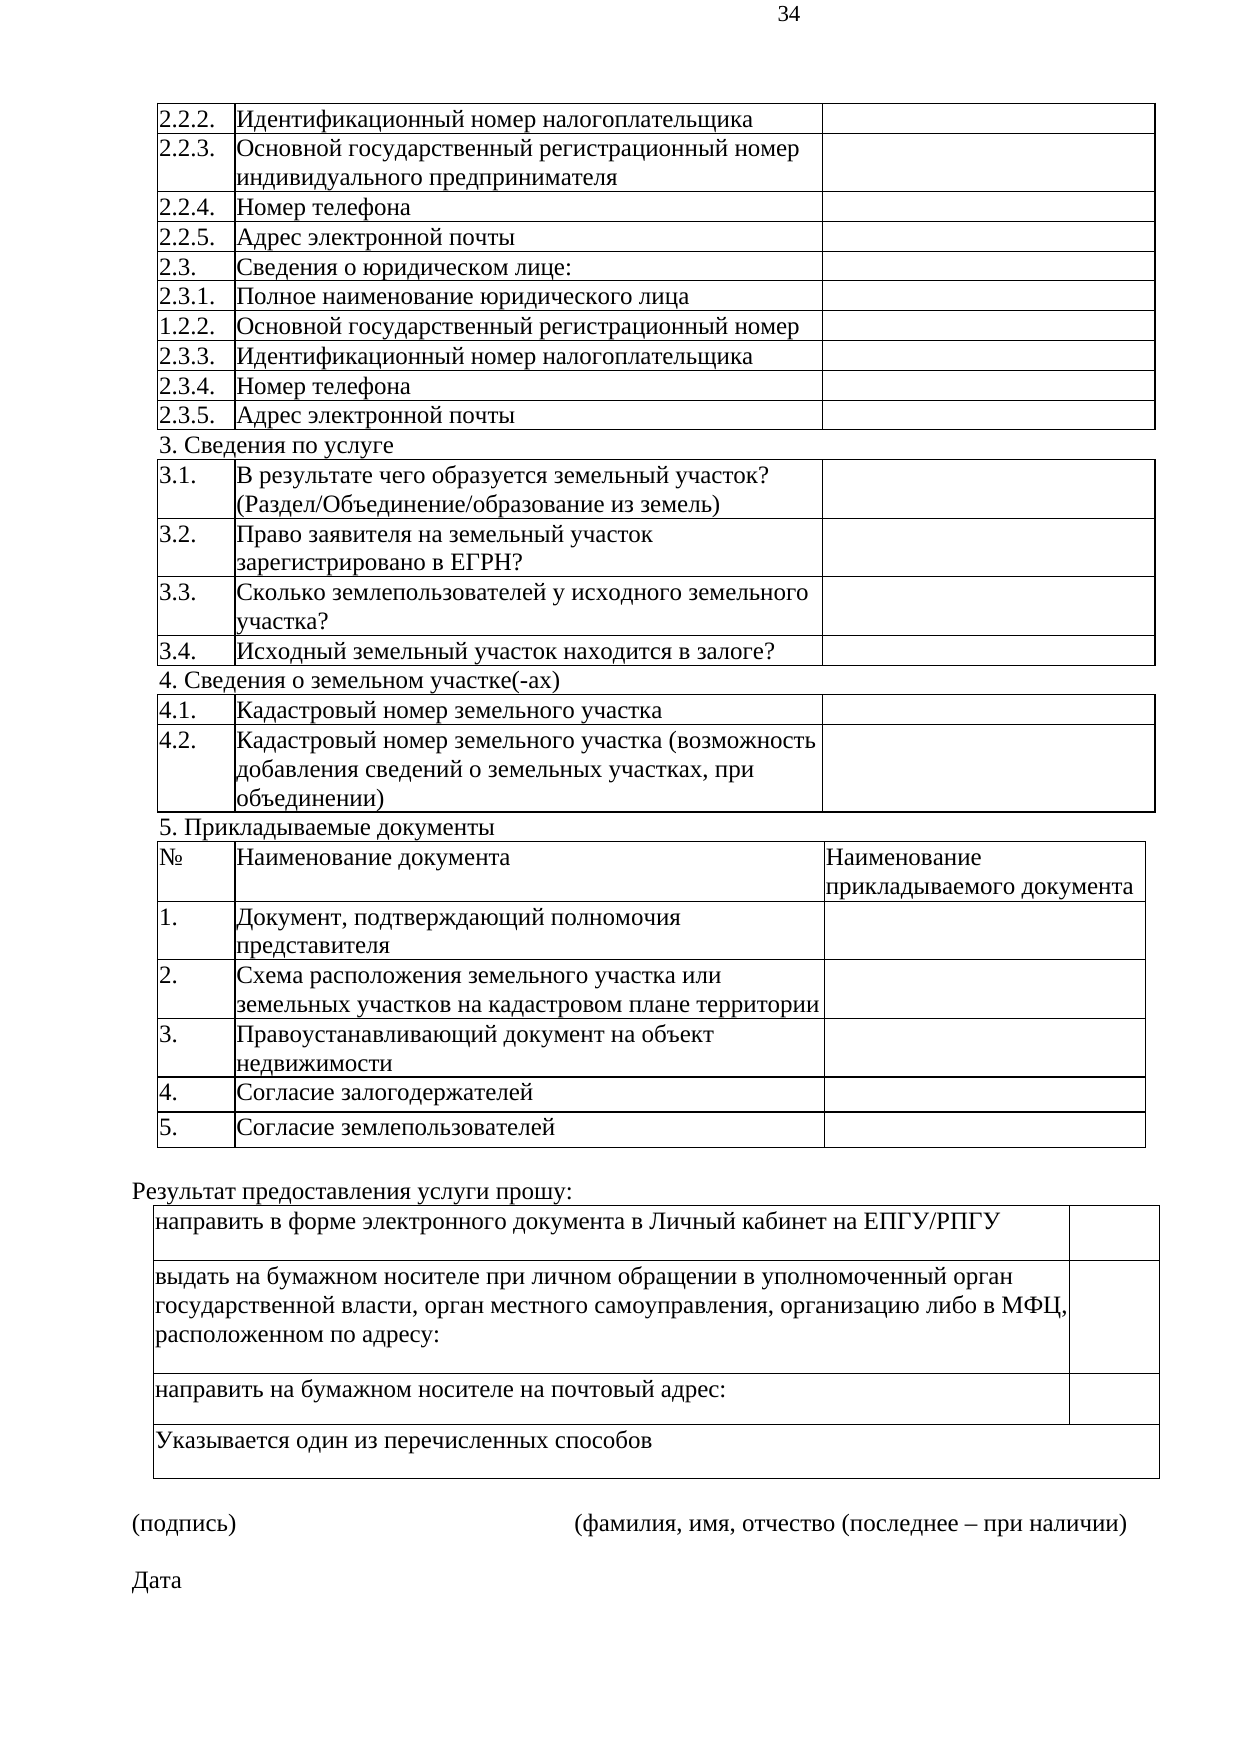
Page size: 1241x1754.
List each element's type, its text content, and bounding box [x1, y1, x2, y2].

table_cell Основной государственный регистрационный номер индивидуального предпринимателя [236, 134, 822, 191]
table_cell направить на бумажном носителе на почтовый адрес: [154, 1374, 1069, 1424]
table_cell 5. Прикладываемые документы [158, 813, 1155, 841]
table_cell [823, 636, 1154, 664]
table_cell [823, 341, 1154, 370]
text (подпись) (фамилия, имя, отчество (последнее – при наличии) [132, 1508, 1181, 1537]
table_cell Наименование прикладываемого документа [825, 842, 1145, 901]
table_cell Сколько землепользователей у исходного земельного участка? [236, 577, 822, 635]
table_cell Кадастровый номер земельного участка [236, 695, 822, 724]
table_cell 3.1. [158, 460, 234, 518]
table_cell 2.3.4. [158, 371, 234, 399]
table_cell В результате чего образуется земельный участок? (Раздел/Объединение/образование из земель) [236, 460, 822, 518]
table_cell 3.2. [158, 519, 234, 576]
table_cell 3. Сведения по услуге [158, 430, 1155, 459]
table_cell [825, 1113, 1145, 1147]
table_cell 1. [158, 902, 234, 959]
table_cell 2. [158, 960, 234, 1018]
table_cell Основной государственный регистрационный номер [236, 311, 822, 340]
table_cell [823, 577, 1154, 635]
table_cell [823, 104, 1154, 132]
text Результат предоставления услуги прошу: [132, 1176, 1181, 1205]
table_cell 2.2.2. [158, 104, 234, 132]
table_cell 1.2.2. [158, 311, 234, 340]
table_cell Наименование документа [236, 842, 824, 901]
table_cell Исходный земельный участок находится в залоге? [236, 636, 822, 664]
table_cell [823, 134, 1154, 191]
table_cell Согласие землепользователей [236, 1113, 824, 1147]
table_cell Сведения о юридическом лице: [236, 252, 822, 280]
table_cell [823, 192, 1154, 221]
table_cell [823, 725, 1154, 811]
table_cell [823, 311, 1154, 340]
table_cell 4.1. [158, 695, 234, 724]
table_cell № [158, 842, 234, 901]
table_cell [823, 519, 1154, 576]
table_cell Кадастровый номер земельного участка (возможность добавления сведений о земельных участках, при объединении) [236, 725, 822, 811]
table_cell [823, 460, 1154, 518]
table_cell выдать на бумажном носителе при личном обращении в уполномоченный орган государственной власти, орган местного самоуправления, организацию либо в МФЦ, расположенном по адресу: [154, 1261, 1069, 1373]
table_cell [825, 960, 1145, 1018]
table_cell 3.4. [158, 636, 234, 664]
table_cell [823, 222, 1154, 251]
table_cell [825, 902, 1145, 959]
table_cell Правоустанавливающий документ на объект недвижимости [236, 1019, 824, 1076]
table_cell Адрес электронной почты [236, 222, 822, 251]
table_cell [823, 401, 1154, 429]
table_cell Право заявителя на земельный участок зарегистрировано в ЕГРН? [236, 519, 822, 576]
table_cell 4. [158, 1078, 234, 1111]
table_cell Согласие залогодержателей [236, 1078, 824, 1111]
text Дата [132, 1565, 1181, 1594]
table_cell 2.3.1. [158, 281, 234, 310]
table_cell [1070, 1374, 1159, 1424]
table_cell 5. [158, 1113, 234, 1147]
table_cell Документ, подтверждающий полномочия представителя [236, 902, 824, 959]
table_cell Номер телефона [236, 192, 822, 221]
table_cell 2.2.4. [158, 192, 234, 221]
table_cell [823, 371, 1154, 399]
table_cell 2.3.3. [158, 341, 234, 370]
table_cell Схема расположения земельного участка или земельных участков на кадастровом плане территории [236, 960, 824, 1018]
table_cell 2.3.5. [158, 401, 234, 429]
table_cell 2.3. [158, 252, 234, 280]
table_cell [825, 1019, 1145, 1076]
table_cell Номер телефона [236, 371, 822, 399]
table_cell Идентификационный номер налогоплательщика [236, 104, 822, 132]
table_cell 4. Сведения о земельном участке(-ах) [158, 666, 1155, 694]
table_cell [823, 695, 1154, 724]
table_cell 2.2.5. [158, 222, 234, 251]
table_cell 2.2.3. [158, 134, 234, 191]
table_cell 3.3. [158, 577, 234, 635]
table_header [1070, 1206, 1159, 1260]
table_cell 3. [158, 1019, 234, 1076]
table_header направить в форме электронного документа в Личный кабинет на ЕПГУ/РПГУ [154, 1206, 1069, 1260]
table_cell Идентификационный номер налогоплательщика [236, 341, 822, 370]
table_cell [823, 281, 1154, 310]
table_cell Адрес электронной почты [236, 401, 822, 429]
table_cell [825, 1078, 1145, 1111]
table_cell [1070, 1261, 1159, 1373]
table_cell Полное наименование юридического лица [236, 281, 822, 310]
table_cell Указывается один из перечисленных способов [154, 1425, 1159, 1478]
table_cell 4.2. [158, 725, 234, 811]
table_cell [823, 252, 1154, 280]
